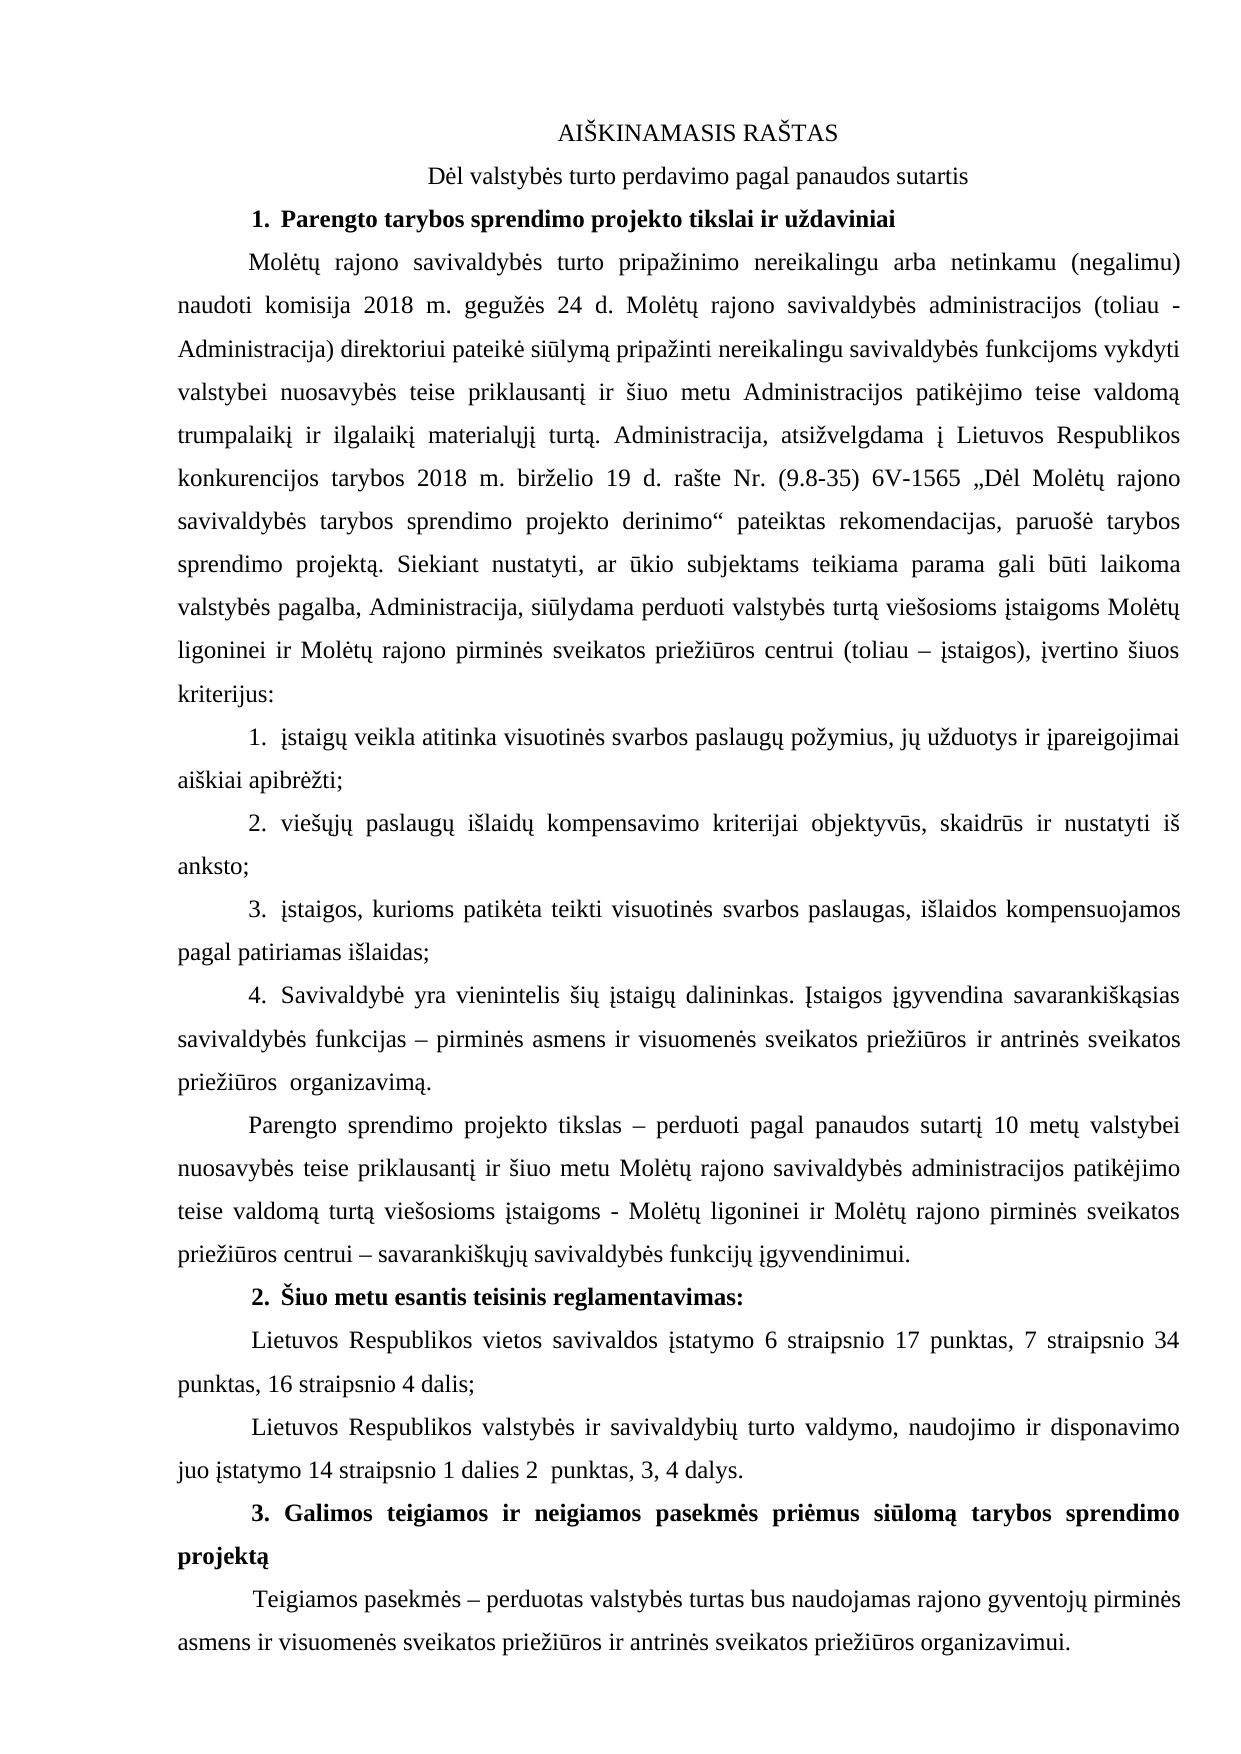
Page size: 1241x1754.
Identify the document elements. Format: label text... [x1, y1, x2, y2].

list Šiuo metu esantis teisinis reglamentavimas: [251, 1282, 1181, 1311]
list įstaigų veikla atitinka visuotinės svarbos paslaugų požymius, jų užduotys ir įpareigojimai aiškiai apibrėžti; [177, 722, 1181, 794]
text Lietuvos Respublikos valstybės ir savivaldybių turto valdymo, naudojimo ir disponavimo juo įstatymo 14 straipsnio 1 dalies 2 punktas, 3, 4 dalys. [177, 1412, 1181, 1484]
text Molėtų rajono savivaldybės turto pripažinimo nereikalingu arba netinkamu (negalimu) naudoti komisija 2018 m. gegužės 24 d. Molėtų rajono savivaldybės administracijos (toliau - Administracija) direktoriui pateikė siūlymą pripažinti nereikalingu savivaldybės funkcijoms vykdyti valstybei nuosavybės teise priklausantį ir šiuo metu Administracijos patikėjimo teise valdomą trumpalaikį ir ilgalaikį materialųjį turtą. Administracija, atsižvelgdama į Lietuvos Respublikos konkurencijos tarybos 2018 m. birželio 19 d. rašte Nr. (9.8-35) 6V-1565 „Dėl Molėtų rajono savivaldybės tarybos sprendimo projekto derinimo“ pateiktas rekomendacijas, paruošė tarybos sprendimo projektą. Siekiant nustatyti, ar ūkio subjektams teikiama parama gali būti laikoma valstybės pagalba, Administracija, siūlydama perduoti valstybės turtą viešosioms įstaigoms Molėtų ligoninei ir Molėtų rajono pirminės sveikatos priežiūros centrui (toliau – įstaigos), įvertino šiuos kriterijus: [177, 247, 1181, 707]
text Dėl valstybės turto perdavimo pagal panaudos sutartis [177, 161, 1181, 190]
text AIŠKINAMASIS RAŠTAS [177, 118, 1181, 147]
text Parengto sprendimo projekto tikslas – perduoti pagal panaudos sutartį 10 metų valstybei nuosavybės teise priklausantį ir šiuo metu Molėtų rajono savivaldybės administracijos patikėjimo teise valdomą turtą viešosioms įstaigoms - Molėtų ligoninei ir Molėtų rajono pirminės sveikatos priežiūros centrui – savarankiškųjų savivaldybės funkcijų įgyvendinimui. [177, 1110, 1181, 1268]
text 3. Galimos teigiamos ir neigiamos pasekmės priėmus siūlomą tarybos sprendimo projektą [177, 1498, 1181, 1570]
text Teigiamos pasekmės – perduotas valstybės turtas bus naudojamas rajono gyventojų pirminės asmens ir visuomenės sveikatos priežiūros ir antrinės sveikatos priežiūros organizavimui. [177, 1584, 1181, 1656]
list Savivaldybė yra vienintelis šių įstaigų dalininkas. Įstaigos įgyvendina savarankiškąsias savivaldybės funkcijas – pirminės asmens ir visuomenės sveikatos priežiūros ir antrinės sveikatos priežiūros organizavimą. [177, 981, 1181, 1096]
list viešųjų paslaugų išlaidų kompensavimo kriterijai objektyvūs, skaidrūs ir nustatyti iš anksto; [177, 808, 1181, 880]
list Parengto tarybos sprendimo projekto tikslai ir uždaviniai [251, 204, 1181, 233]
text Lietuvos Respublikos vietos savivaldos įstatymo 6 straipsnio 17 punktas, 7 straipsnio 34 punktas, 16 straipsnio 4 dalis; [177, 1326, 1181, 1397]
list įstaigos, kurioms patikėta teikti visuotinės svarbos paslaugas, išlaidos kompensuojamos pagal patiriamas išlaidas; [177, 894, 1181, 966]
